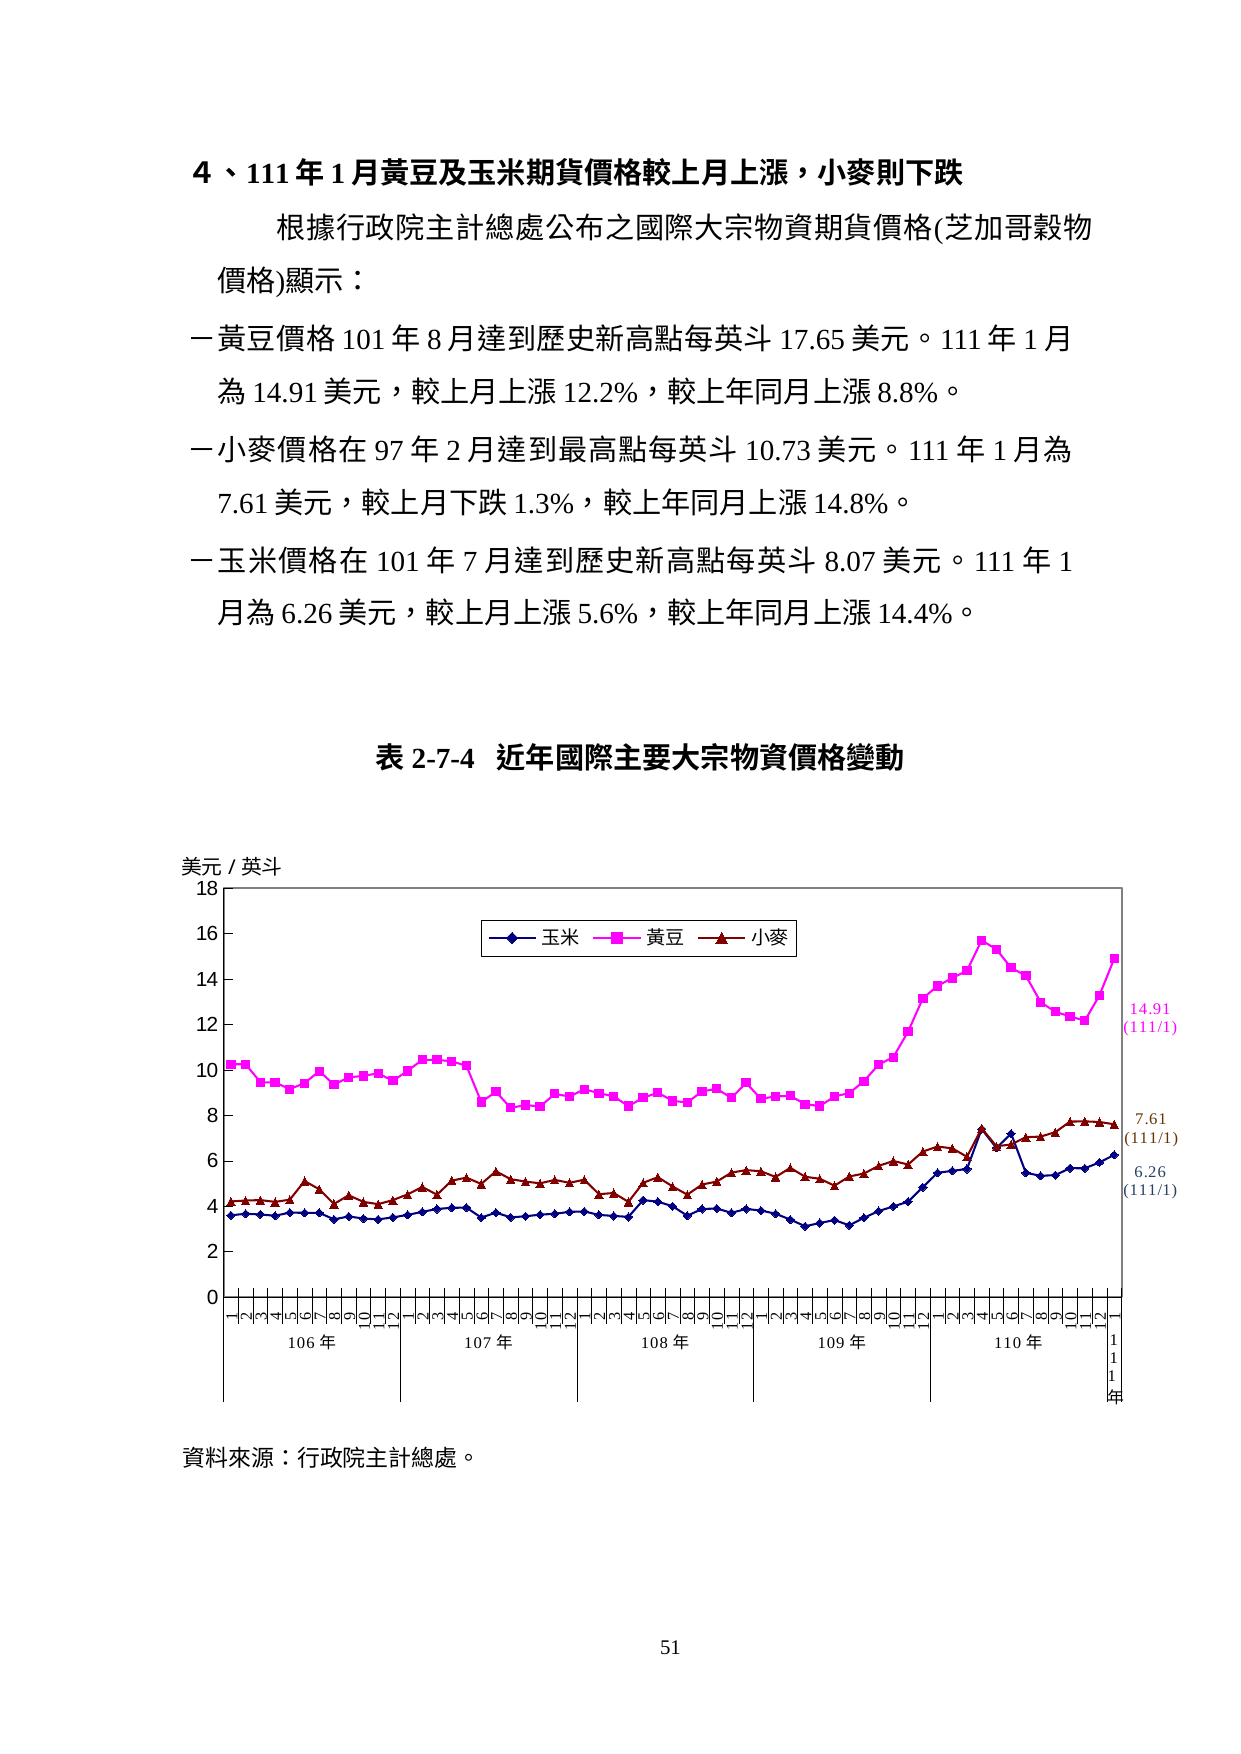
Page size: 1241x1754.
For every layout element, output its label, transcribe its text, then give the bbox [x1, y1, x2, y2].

text －玉米價格在101年7月達到歷史新高點每英斗8.07美元。111年1月為6.26美元，較上月上漲5.6%，較上年同月上漲14.4%。 [187, 537, 1073, 632]
text －小麥價格在97年2月達到最高點每英斗10.73美元。111年1月為7.61美元，較上月下跌1.3%，較上年同月上漲14.8%。 [187, 426, 1073, 522]
text ４、111年1月黃豆及玉米期貨價格較上月上漲，小麥則下跌 [187, 150, 1078, 192]
text 表 2-7-4 近年國際主要大宗物資價格變動 [187, 735, 1093, 777]
text 根據行政院主計總處公布之國際大宗物資期貨價格(芝加哥穀物價格)顯示： [217, 205, 1093, 300]
text －黃豆價格101年8月達到歷史新高點每英斗17.65美元。111年1月為14.91美元，較上月上漲12.2%，較上年同月上漲8.8%。 [187, 316, 1073, 411]
